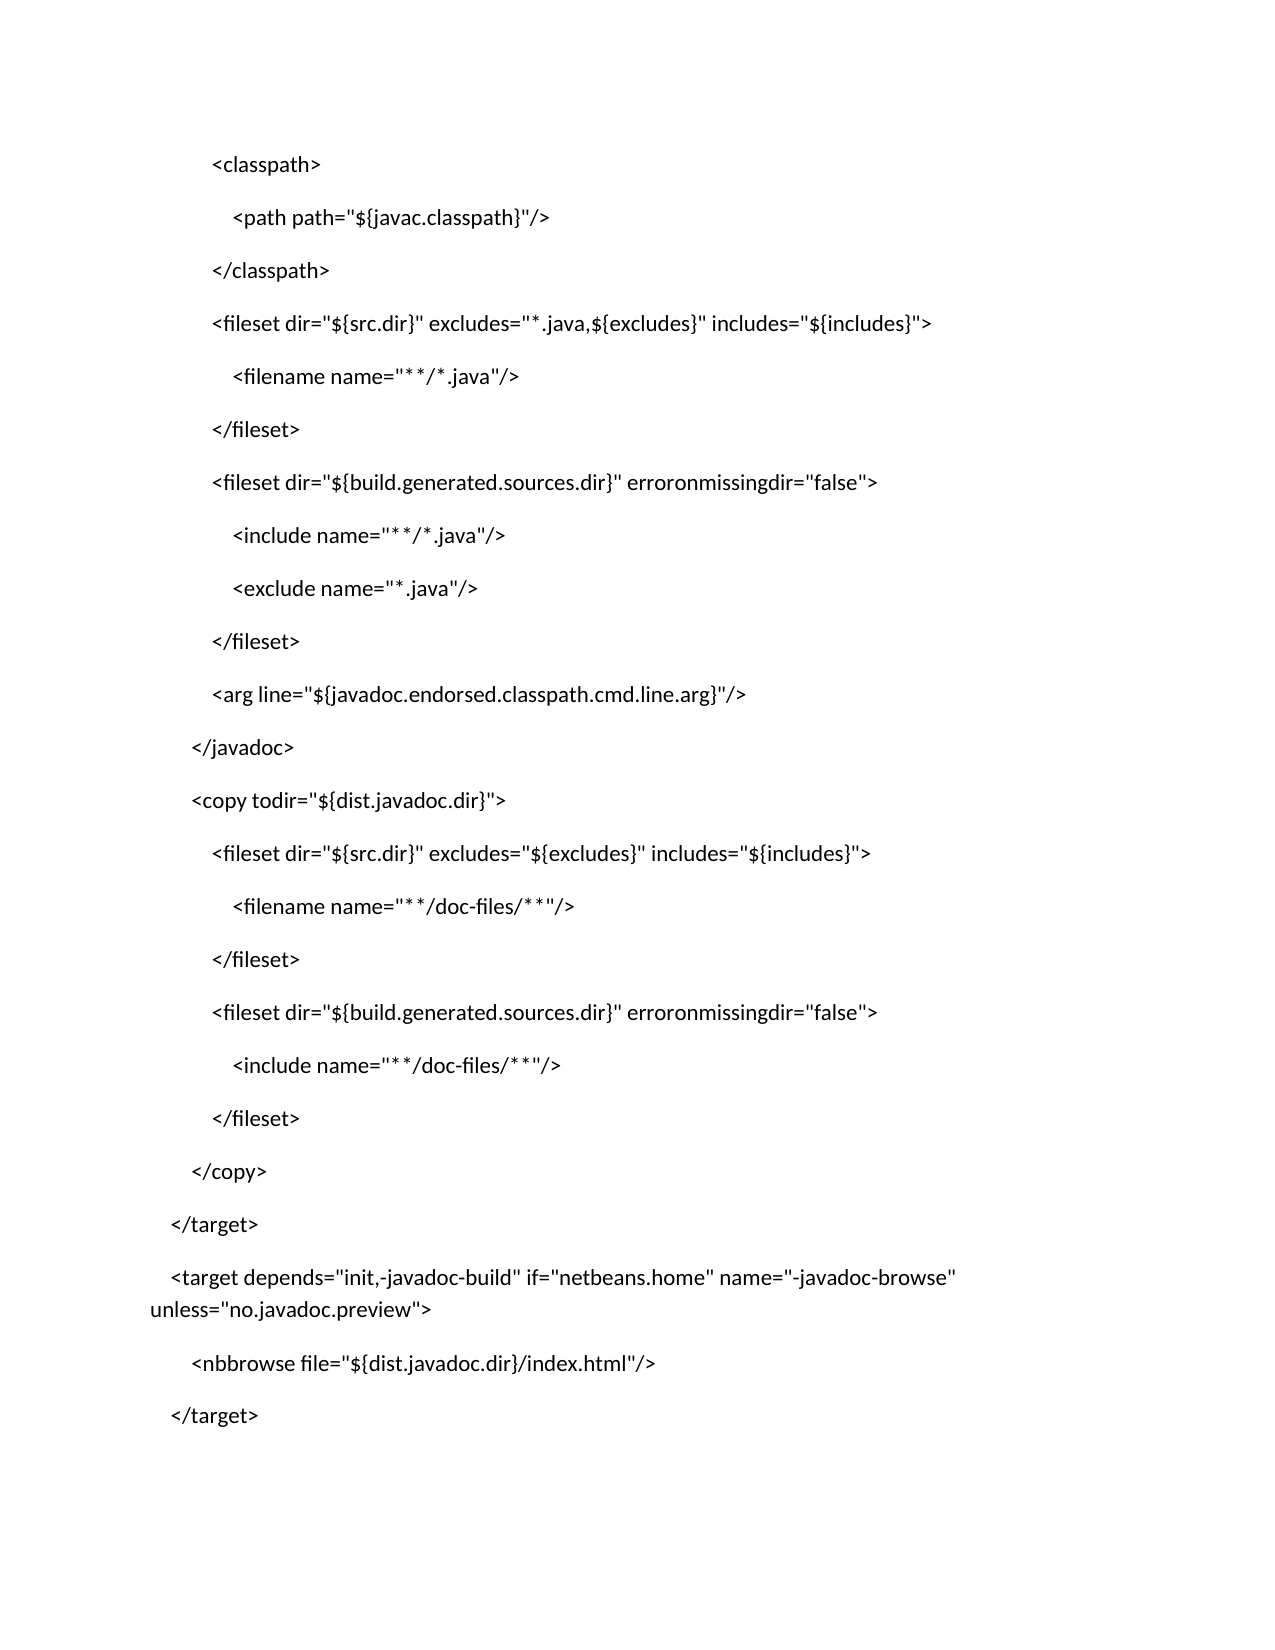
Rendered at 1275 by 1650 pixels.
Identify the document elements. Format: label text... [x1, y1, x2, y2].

text </javadoc> [150, 733, 1125, 761]
text <arg line="${javadoc.endorsed.classpath.cmd.line.arg}"/> [150, 680, 1125, 708]
text <filename name="**/doc-files/**"/> [150, 892, 1125, 920]
text <fileset dir="${src.dir}" excludes="${excludes}" includes="${includes}"> [150, 839, 1125, 867]
text </target> [150, 1402, 1125, 1430]
text </fileset> [150, 627, 1125, 655]
text </fileset> [150, 1104, 1125, 1132]
text <fileset dir="${src.dir}" excludes="*.java,${excludes}" includes="${includes}"> [150, 309, 1125, 337]
text <fileset dir="${build.generated.sources.dir}" erroronmissingdir="false"> [150, 468, 1125, 496]
text <exclude name="*.java"/> [150, 574, 1125, 602]
text </fileset> [150, 945, 1125, 973]
text </copy> [150, 1157, 1125, 1185]
text </target> [150, 1210, 1125, 1238]
text <path path="${javac.classpath}"/> [150, 203, 1125, 231]
text <filename name="**/*.java"/> [150, 362, 1125, 390]
text <classpath> [150, 150, 1125, 178]
text <target depends="init,-javadoc-build" if="netbeans.home" name="-javadoc-browse" unless="no.javadoc.preview"> [150, 1263, 1125, 1324]
text <include name="**/doc-files/**"/> [150, 1051, 1125, 1079]
text <include name="**/*.java"/> [150, 521, 1125, 549]
text <fileset dir="${build.generated.sources.dir}" erroronmissingdir="false"> [150, 998, 1125, 1026]
text </fileset> [150, 415, 1125, 443]
text <nbbrowse file="${dist.javadoc.dir}/index.html"/> [150, 1349, 1125, 1377]
text </classpath> [150, 256, 1125, 284]
text <copy todir="${dist.javadoc.dir}"> [150, 786, 1125, 814]
